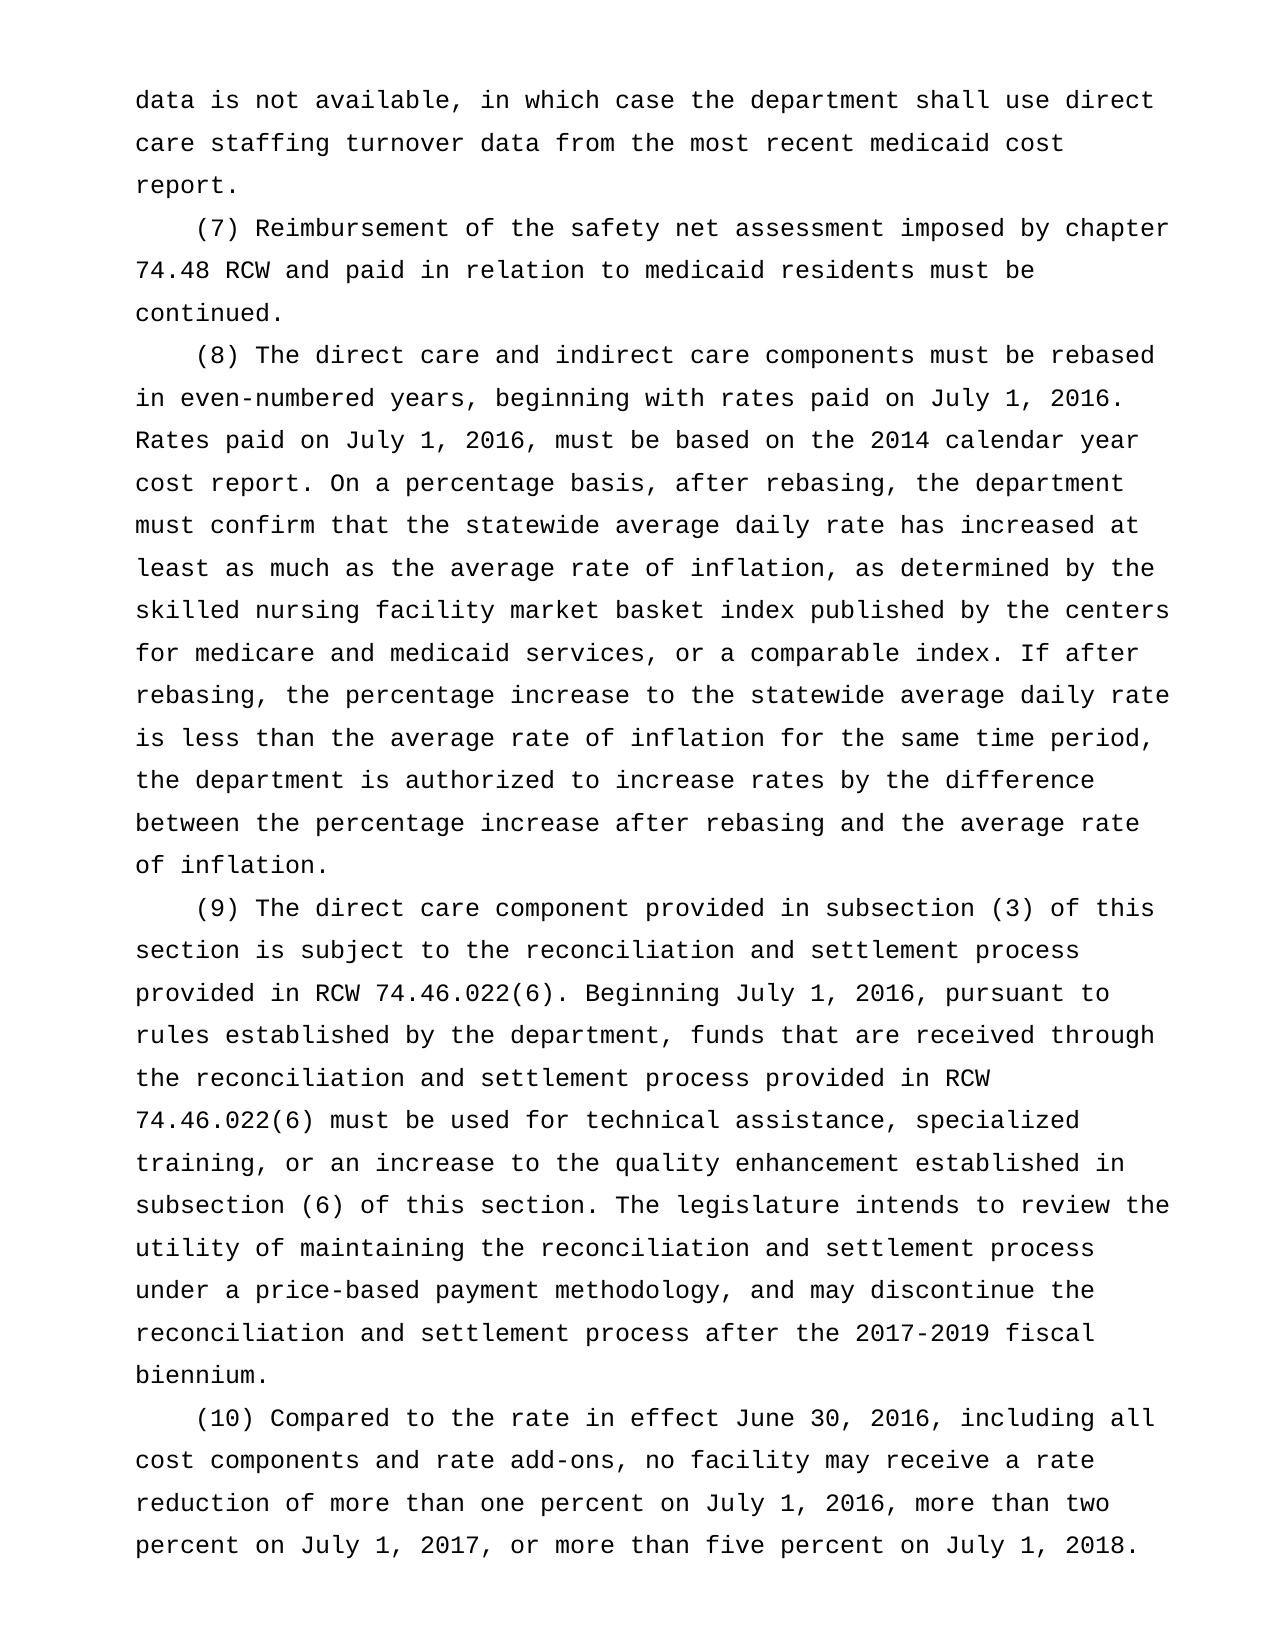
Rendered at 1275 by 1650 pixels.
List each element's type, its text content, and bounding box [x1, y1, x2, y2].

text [135, 75, 1170, 202]
text (8) The direct care and indirect care components must be rebased in even-numbered years, beginning with rates paid on July 1, 2016. Rates paid on July 1, 2016, must be based on the 2014 calendar year cost report. On a percentage basis, after rebasing, the department must confirm that the statewide average daily rate has increased at least as much as the average rate of inflation, as determined by the skilled nursing facility market basket index published by the centers for medicare and medicaid services, or a comparable index. If after rebasing, the percentage increase to the statewide average daily rate is less than the average rate of inflation for the same time period, the department is authorized to increase rates by the difference between the percentage increase after rebasing and the average rate of inflation. [135, 330, 1170, 882]
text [135, 1392, 1170, 1562]
text (9) The direct care component provided in subsection (3) of this section is subject to the reconciliation and settlement process provided in RCW 74.46.022(6). Beginning July 1, 2016, pursuant to rules established by the department, funds that are received through the reconciliation and settlement process provided in RCW 74.46.022(6) must be used for technical assistance, specialized training, or an increase to the quality enhancement established in subsection (6) of this section. The legislature intends to review the utility of maintaining the reconciliation and settlement process under a price-based payment methodology, and may discontinue the reconciliation and settlement process after the 2017-2019 fiscal biennium. [135, 882, 1170, 1392]
text (7) Reimbursement of the safety net assessment imposed by chapter 74.48 RCW and paid in relation to medicaid residents must be continued. [135, 202, 1170, 330]
